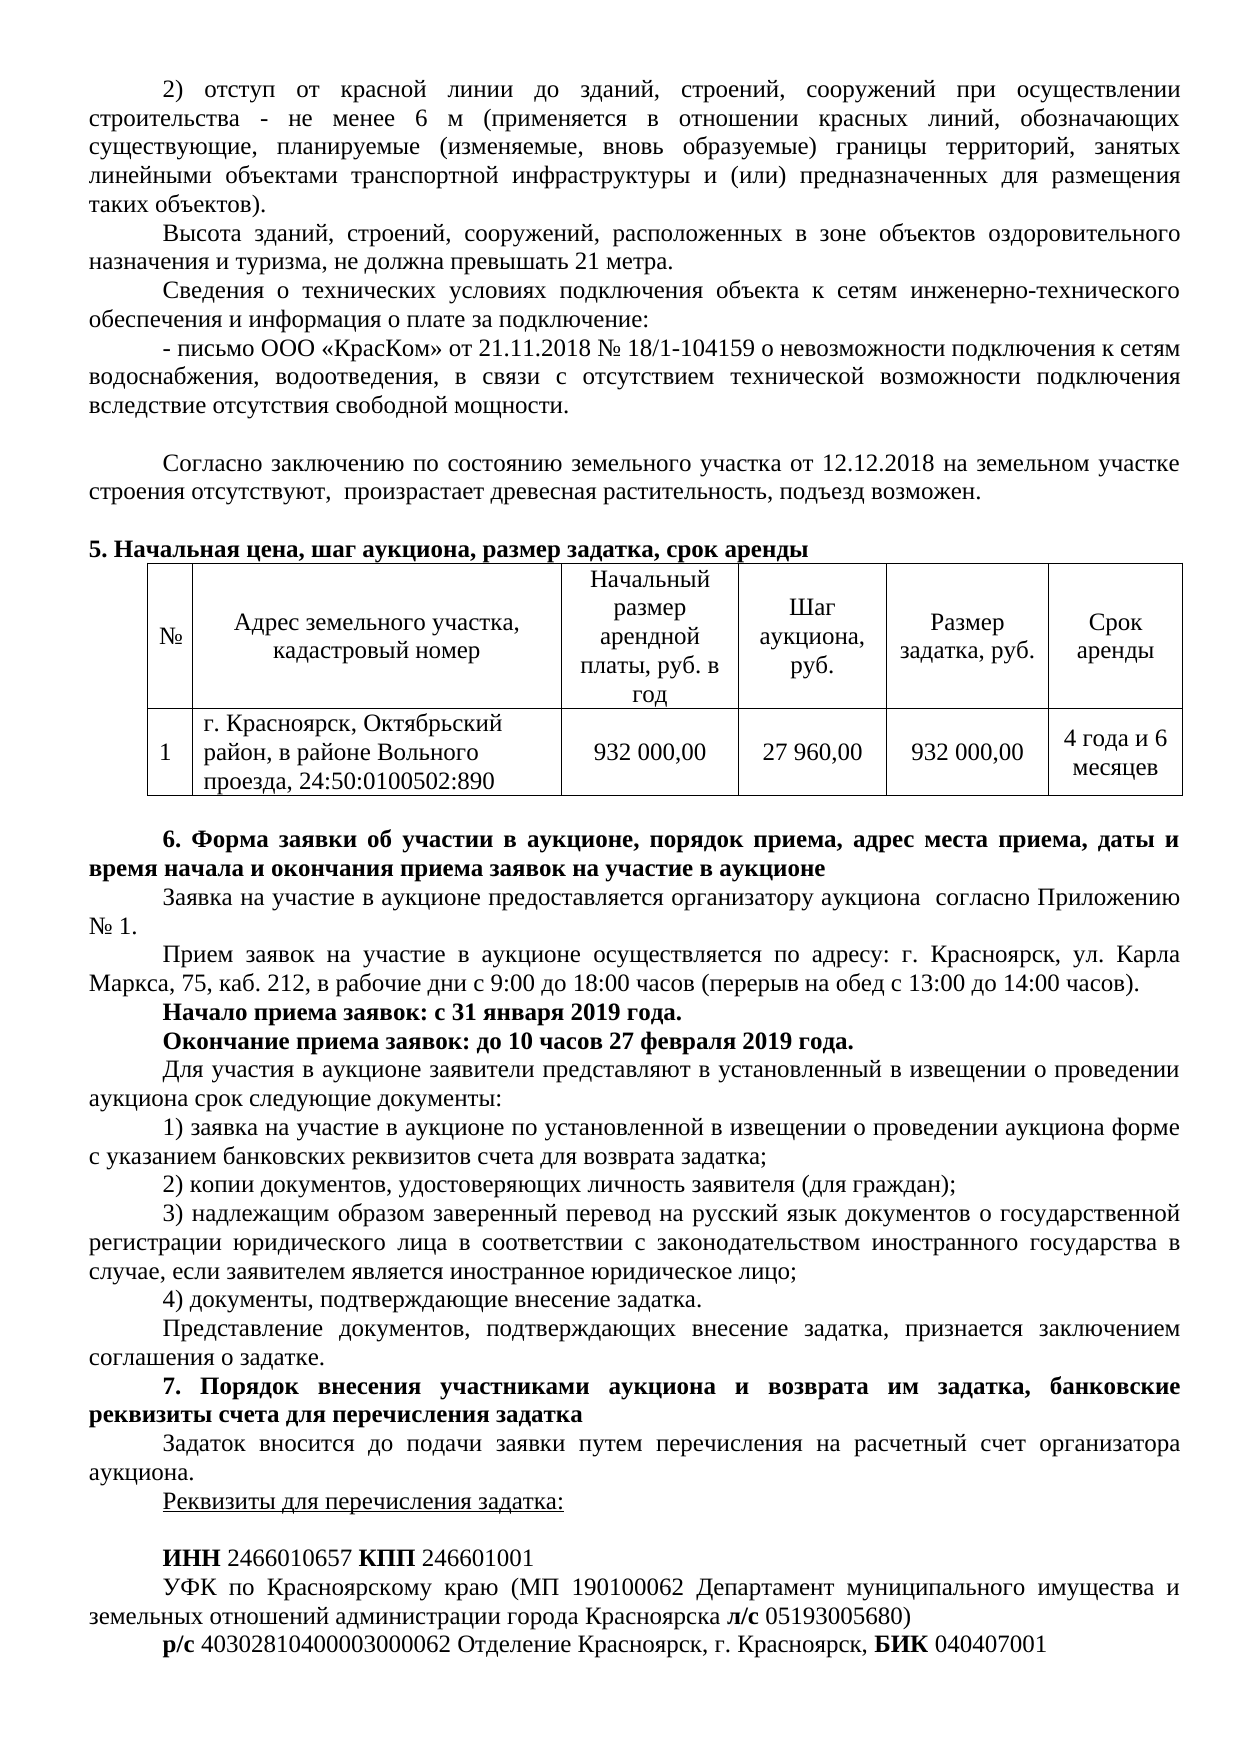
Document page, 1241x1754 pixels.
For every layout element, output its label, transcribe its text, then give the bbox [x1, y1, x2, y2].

text Представление документов, подтверждающих внесение задатка, признается заключением соглашения о задатке. [89, 1313, 1181, 1371]
text ИНН 2466010657 КПП 246601001 [89, 1543, 1181, 1572]
text 5. Начальная цена, шаг аукциона, размер задатка, срок аренды [89, 534, 1181, 563]
text Заявка на участие в аукционе предоставляется организатору аукциона согласно Приложению № 1. [89, 882, 1181, 939]
text УФК по Красноярскому краю (МП 190100062 Департамент муниципального имущества и земельных отношений администрации города Красноярска л/с 05193005680) [89, 1572, 1181, 1629]
text Задаток вносится до подачи заявки путем перечисления на расчетный счет организатора аукциона. [89, 1428, 1181, 1486]
table_header Начальный размер арендной платы, руб. в год [562, 564, 738, 707]
text 2) копии документов, удостоверяющих личность заявителя (для граждан); [89, 1169, 1181, 1198]
table_cell 1 [148, 709, 192, 795]
text Прием заявок на участие в аукционе осуществляется по адресу: г. Красноярск, ул. Карла Маркса, 75, каб. 212, в рабочие дни с 9:00 до 18:00 часов (перерыв на обед с 13:00 до 14:00 часов). [89, 939, 1181, 997]
text 2) отступ от красной линии до зданий, строений, сооружений при осуществлении строительства - не менее 6 м (применяется в отношении красных линий, обозначающих существующие, планируемые (изменяемые, вновь образуемые) границы территорий, занятых линейными объектами транспортной инфраструктуры и (или) предназначенных для размещения таких объектов). [89, 74, 1181, 218]
text р/с 40302810400003000062 Отделение Красноярск, г. Красноярск, БИК 040407001 [89, 1629, 1181, 1658]
text Сведения о технических условиях подключения объекта к сетям инженерно-технического обеспечения и информация о плате за подключение: [89, 275, 1181, 333]
table_header Размер задатка, руб. [887, 564, 1048, 707]
table_cell 4 года и 6 месяцев [1049, 709, 1182, 795]
text Окончание приема заявок: до 10 часов 27 февраля 2019 года. [89, 1026, 1181, 1054]
text Согласно заключению по состоянию земельного участка от 12.12.2018 на земельном участке строения отсутствуют, произрастает древесная растительность, подъезд возможен. [89, 448, 1181, 505]
table_cell 932 000,00 [887, 709, 1048, 795]
text 6. Форма заявки об участии в аукционе, порядок приема, адрес места приема, даты и время начала и окончания приема заявок на участие в аукционе [89, 824, 1181, 882]
text Высота зданий, строений, сооружений, расположенных в зоне объектов оздоровительного назначения и туризма, не должна превышать 21 метра. [89, 218, 1181, 275]
table_cell г. Красноярск, Октябрьский район, в районе Вольного проезда, 24:50:0100502:890 [193, 709, 561, 795]
text 1) заявка на участие в аукционе по установленной в извещении о проведении аукциона форме с указанием банковских реквизитов счета для возврата задатка; [89, 1112, 1181, 1169]
table_header Адрес земельного участка, кадастровый номер [193, 564, 561, 707]
text 3) надлежащим образом заверенный перевод на русский язык документов о государственной регистрации юридического лица в соответствии с законодательством иностранного государства в случае, если заявителем является иностранное юридическое лицо; [89, 1198, 1181, 1284]
table_header Срок аренды [1049, 564, 1182, 707]
text Реквизиты для перечисления задатка: [89, 1486, 1181, 1514]
text - письмо ООО «КрасКом» от 21.11.2018 № 18/1-104159 о невозможности подключения к сетям водоснабжения, водоотведения, в связи с отсутствием технической возможности подключения вследствие отсутствия свободной мощности. [89, 333, 1181, 419]
text 4) документы, подтверждающие внесение задатка. [89, 1284, 1181, 1313]
table_cell 932 000,00 [562, 709, 738, 795]
table_cell 27 960,00 [739, 709, 886, 795]
text 7. Порядок внесения участниками аукциона и возврата им задатка, банковские реквизиты счета для перечисления задатка [89, 1371, 1181, 1428]
text Для участия в аукционе заявители представляют в установленный в извещении о проведении аукциона срок следующие документы: [89, 1054, 1181, 1112]
text Начало приема заявок: с 31 января 2019 года. [89, 997, 1181, 1026]
table_header Шаг аукциона, руб. [739, 564, 886, 707]
table_header № [148, 564, 192, 707]
